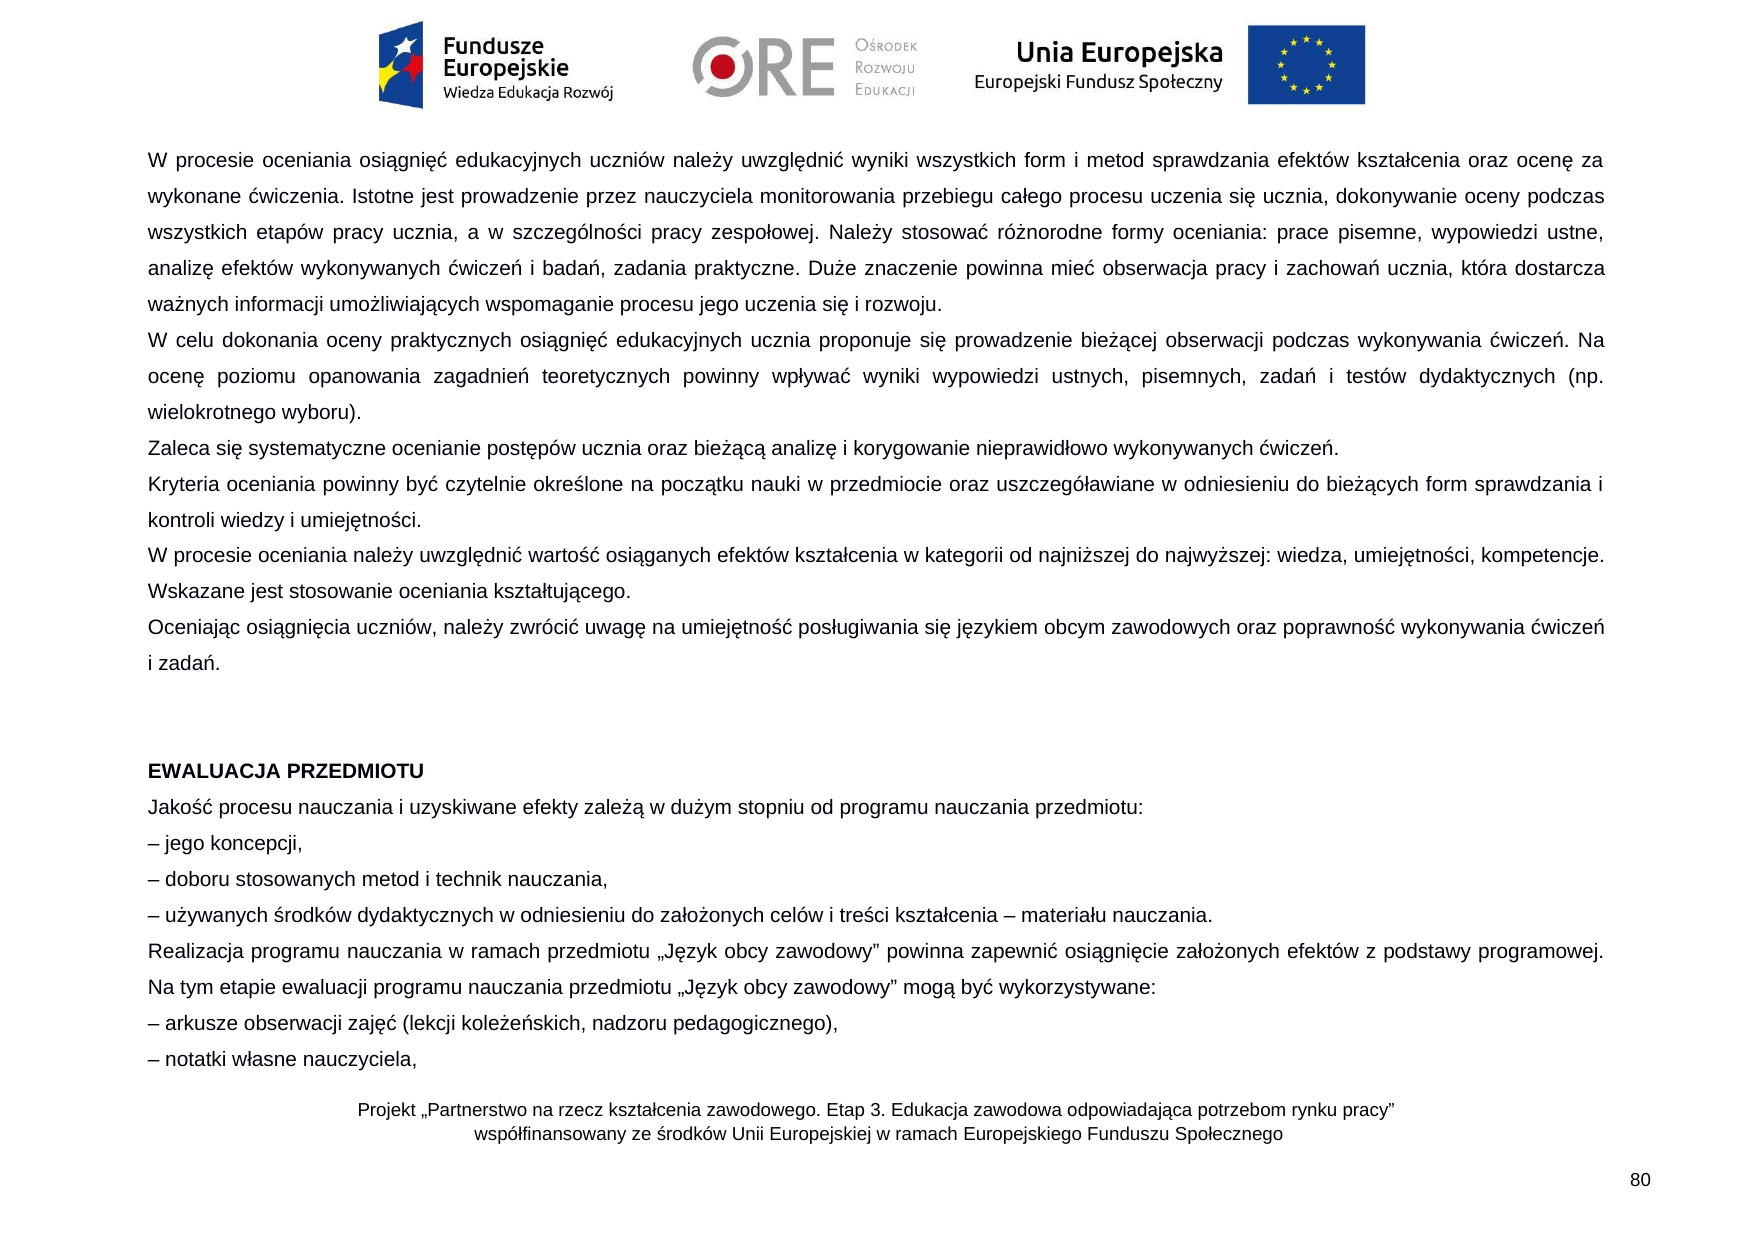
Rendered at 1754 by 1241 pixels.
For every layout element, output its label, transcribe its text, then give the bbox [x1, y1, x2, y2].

text – notatki własne nauczyciela, [148, 1046, 1606, 1070]
text Zaleca się systematyczne ocenianie postępów ucznia oraz bieżącą analizę i korygowanie nieprawidłowo wykonywanych ćwiczeń. [148, 436, 1606, 459]
text – używanych środków dydaktycznych w odniesieniu do założonych celów i treści kształcenia – materiału nauczania. [148, 903, 1606, 927]
text – doboru stosowanych metod i technik nauczania, [148, 867, 1606, 891]
text EWALUACJA PRZEDMIOTU [148, 759, 1606, 783]
text Jakość procesu nauczania i uzyskiwane efekty zależą w dużym stopniu od programu nauczania przedmiotu: [148, 795, 1606, 819]
text Kryteria oceniania powinny być czytelnie określone na początku nauki w przedmiocie oraz uszczegóławiane w odniesieniu do bieżących form sprawdzania i kontroli wiedzy i umiejętności. [148, 471, 1606, 531]
picture [357, 0, 1392, 130]
text – arkusze obserwacji zajęć (lekcji koleżeńskich, nadzoru pedagogicznego), [148, 1011, 1606, 1034]
text W procesie oceniania osiągnięć edukacyjnych uczniów należy uwzględnić wyniki wszystkich form i metod sprawdzania efektów kształcenia oraz ocenę za wykonane ćwiczenia. Istotne jest prowadzenie przez nauczyciela monitorowania przebiegu całego procesu uczenia się ucznia, dokonywanie oceny podczas wszystkich etapów pracy ucznia, a w szczególności pracy zespołowej. Należy stosować różnorodne formy oceniania: prace pisemne, wypowiedzi ustne, analizę efektów wykonywanych ćwiczeń i badań, zadania praktyczne. Duże znaczenie powinna mieć obserwacja pracy i zachowań ucznia, która dostarcza ważnych informacji umożliwiających wspomaganie procesu jego uczenia się i rozwoju. [148, 148, 1606, 316]
text W procesie oceniania należy uwzględnić wartość osiąganych efektów kształcenia w kategorii od najniższej do najwyższej: wiedza, umiejętności, kompetencje. Wskazane jest stosowanie oceniania kształtującego. [148, 543, 1606, 603]
text Oceniając osiągnięcia uczniów, należy zwrócić uwagę na umiejętność posługiwania się językiem obcym zawodowych oraz poprawność wykonywania ćwiczeń i zadań. [148, 615, 1606, 675]
text Realizacja programu nauczania w ramach przedmiotu „Język obcy zawodowy” powinna zapewnić osiągnięcie założonych efektów z podstawy programowej. Na tym etapie ewaluacji programu nauczania przedmiotu „Język obcy zawodowy” mogą być wykorzystywane: [148, 939, 1606, 998]
text – jego koncepcji, [148, 831, 1606, 855]
text W celu dokonania oceny praktycznych osiągnięć edukacyjnych ucznia proponuje się prowadzenie bieżącej obserwacji podczas wykonywania ćwiczeń. Na ocenę poziomu opanowania zagadnień teoretycznych powinny wpływać wyniki wypowiedzi ustnych, pisemnych, zadań i testów dydaktycznych (np. wielokrotnego wyboru). [148, 328, 1606, 423]
